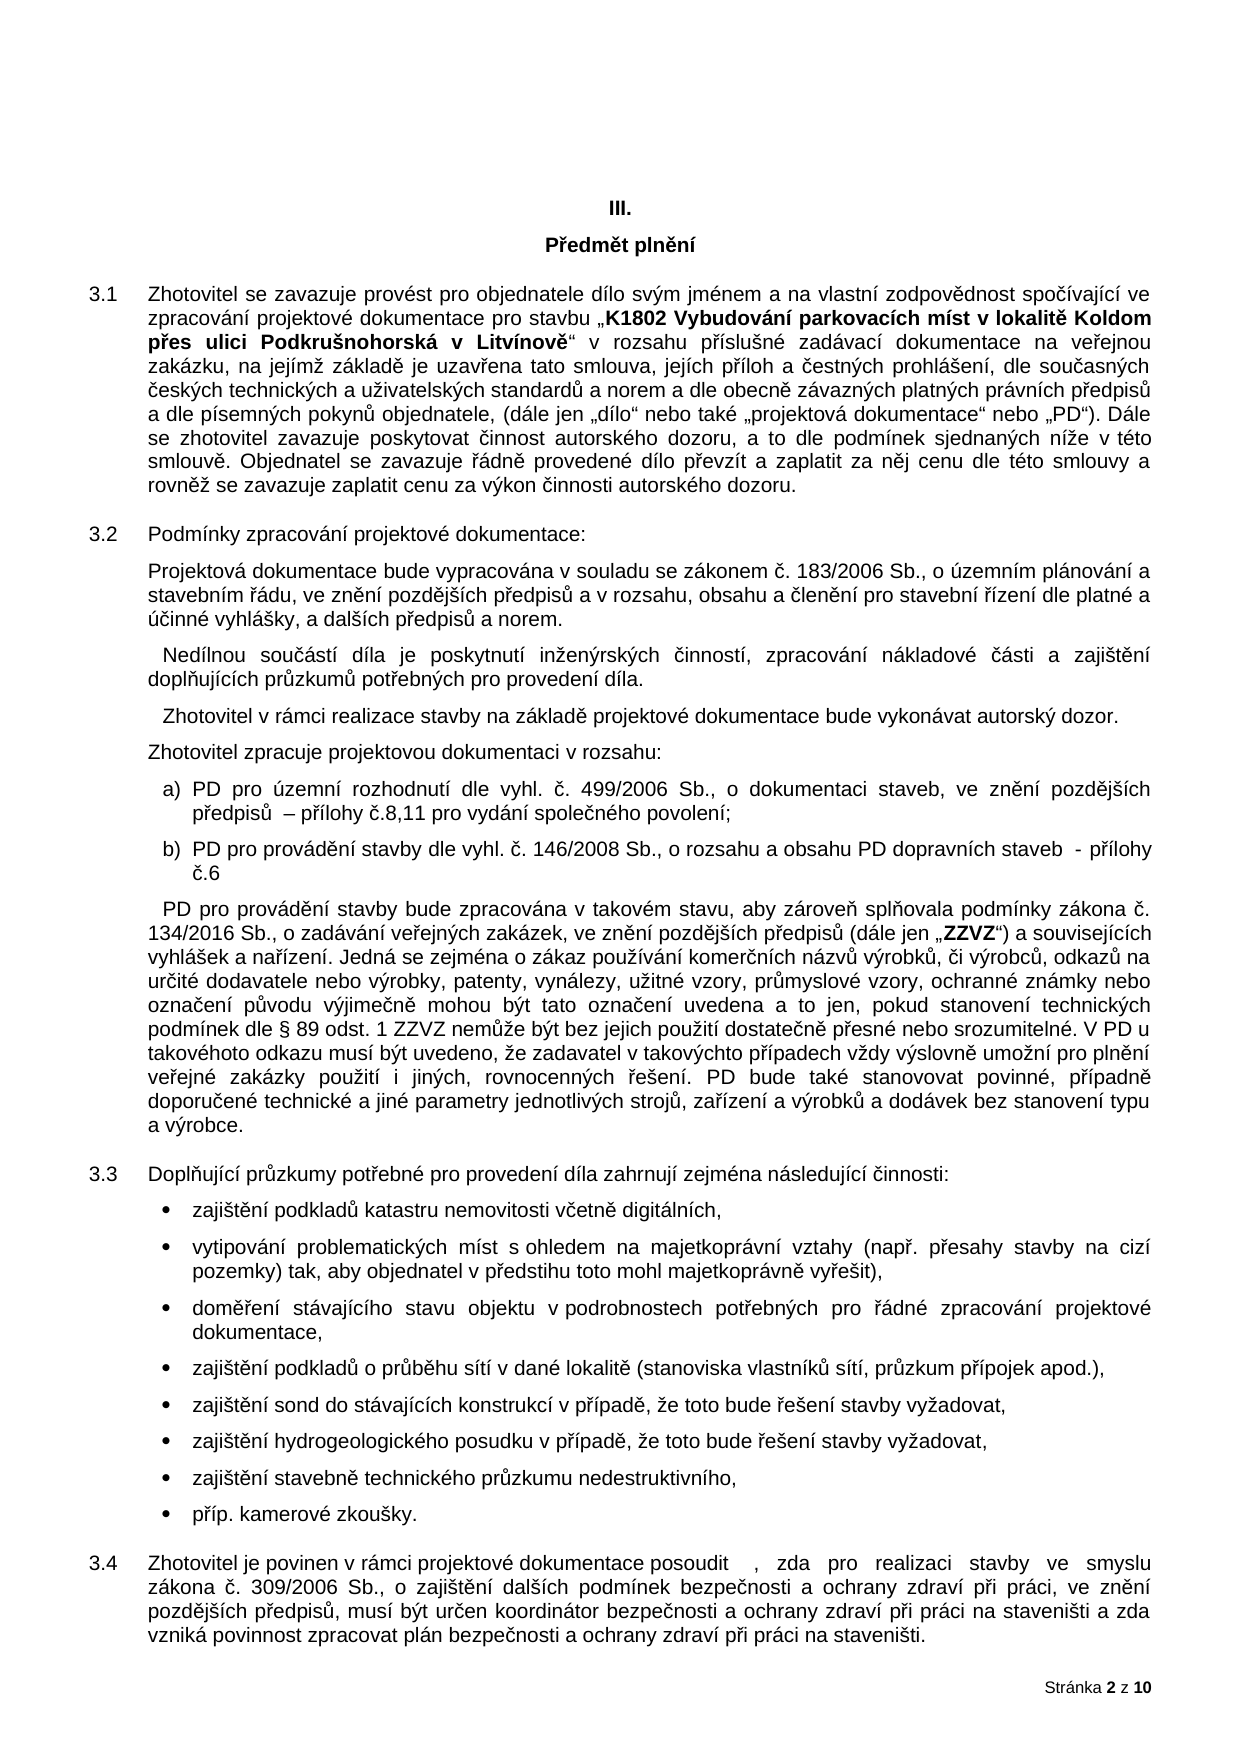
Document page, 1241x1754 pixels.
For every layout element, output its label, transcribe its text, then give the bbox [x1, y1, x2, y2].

list Podmínky zpracování projektové dokumentace: [89, 522, 1152, 546]
list zajištění podkladů o průběhu sítí v dané lokalitě (stanoviska vlastníků sítí, průzkum přípojek apod.), [162, 1356, 1152, 1380]
list Zhotovitel je povinen v rámci projektové dokumentace posoudit , zda pro realizaci stavby ve smyslu zákona č. 309/2006 Sb., o zajištění dalších podmínek bezpečnosti a ochrany zdraví při práci, ve znění pozdějších předpisů, musí být určen koordinátor bezpečnosti a ochrany zdraví při práci na staveništi a zda vzniká povinnost zpracovat plán bezpečnosti a ochrany zdraví při práci na staveništi. [89, 1551, 1152, 1647]
text Předmět plnění [89, 233, 1152, 257]
list doměření stávajícího stavu objektu v podrobnostech potřebných pro řádné zpracování projektové dokumentace, [162, 1295, 1152, 1343]
text Nedílnou součástí díla je poskytnutí inženýrských činností, zpracování nákladové části a zajištění doplňujících průzkumů potřebných pro provedení díla. [148, 643, 1152, 691]
list zajištění stavebně technického průzkumu nedestruktivního, [162, 1466, 1152, 1490]
list PD pro provádění stavby dle vyhl. č. 146/2008 Sb., o rozsahu a obsahu PD dopravních staveb - přílohy č.6 [162, 837, 1152, 885]
list zajištění podkladů katastru nemovitosti včetně digitálních, [162, 1198, 1152, 1222]
text Zhotovitel v rámci realizace stavby na základě projektové dokumentace bude vykonávat autorský dozor. [148, 703, 1152, 727]
text Zhotovitel zpracuje projektovou dokumentaci v rozsahu: [148, 740, 1152, 764]
list zajištění sond do stávajících konstrukcí v případě, že toto bude řešení stavby vyžadovat, [162, 1392, 1152, 1417]
list příp. kamerové zkoušky. [162, 1502, 1152, 1526]
text III. [89, 196, 1152, 220]
list zajištění hydrogeologického posudku v případě, že toto bude řešení stavby vyžadovat, [162, 1429, 1152, 1453]
text PD pro provádění stavby bude zpracována v takovém stavu, aby zároveň splňovala podmínky zákona č. 134/2016 Sb., o zadávání veřejných zakázek, ve znění pozdějších předpisů (dále jen „ZZVZ“) a souvisejících vyhlášek a nařízení. Jedná se zejména o zákaz používání komerčních názvů výrobků, či výrobců, odkazů na určité dodavatele nebo výrobky, patenty, vynálezy, užitné vzory, průmyslové vzory, ochranné známky nebo označení původu výjimečně mohou být tato označení uvedena a to jen, pokud stanovení technických podmínek dle § 89 odst. 1 ZZVZ nemůže být bez jejich použití dostatečně přesné nebo srozumitelné. V PD u takovéhoto odkazu musí být uvedeno, že zadavatel v takovýchto případech vždy výslovně umožní pro plnění veřejné zakázky použití i jiných, rovnocenných řešení. PD bude také stanovovat povinné, případně doporučené technické a jiné parametry jednotlivých strojů, zařízení a výrobků a dodávek bez stanovení typu a výrobce. [148, 897, 1152, 1137]
list vytipování problematických míst s ohledem na majetkoprávní vztahy (např. přesahy stavby na cizí pozemky) tak, aby objednatel v předstihu toto mohl majetkoprávně vyřešit), [162, 1235, 1152, 1283]
list Zhotovitel se zavazuje provést pro objednatele dílo svým jménem a na vlastní zodpovědnost spočívající ve zpracování projektové dokumentace pro stavbu „K1802 Vybudování parkovacích míst v lokalitě Koldom přes ulici Podkrušnohorská v Litvínově“ v rozsahu příslušné zadávací dokumentace na veřejnou zakázku, na jejímž základě je uzavřena tato smlouva, jejích příloh a čestných prohlášení, dle současných českých technických a uživatelských standardů a norem a dle obecně závazných platných právních předpisů a dle písemných pokynů objednatele, (dále jen „dílo“ nebo také „projektová dokumentace“ nebo „PD“). Dále se zhotovitel zavazuje poskytovat činnost autorského dozoru, a to dle podmínek sjednaných níže v této smlouvě. Objednatel se zavazuje řádně provedené dílo převzít a zaplatit za něj cenu dle této smlouvy a rovněž se zavazuje zaplatit cenu za výkon činnosti autorského dozoru. [89, 282, 1152, 497]
list PD pro územní rozhodnutí dle vyhl. č. 499/2006 Sb., o dokumentaci staveb, ve znění pozdějších předpisů – přílohy č.8,11 pro vydání společného povolení; [162, 776, 1152, 824]
text Projektová dokumentace bude vypracována v souladu se zákonem č. 183/2006 Sb., o územním plánování a stavebním řádu, ve znění pozdějších předpisů a v rozsahu, obsahu a členění pro stavební řízení dle platné a účinné vyhlášky, a dalších předpisů a norem. [148, 559, 1152, 631]
list Doplňující průzkumy potřebné pro provedení díla zahrnují zejména následující činnosti: [89, 1162, 1152, 1186]
